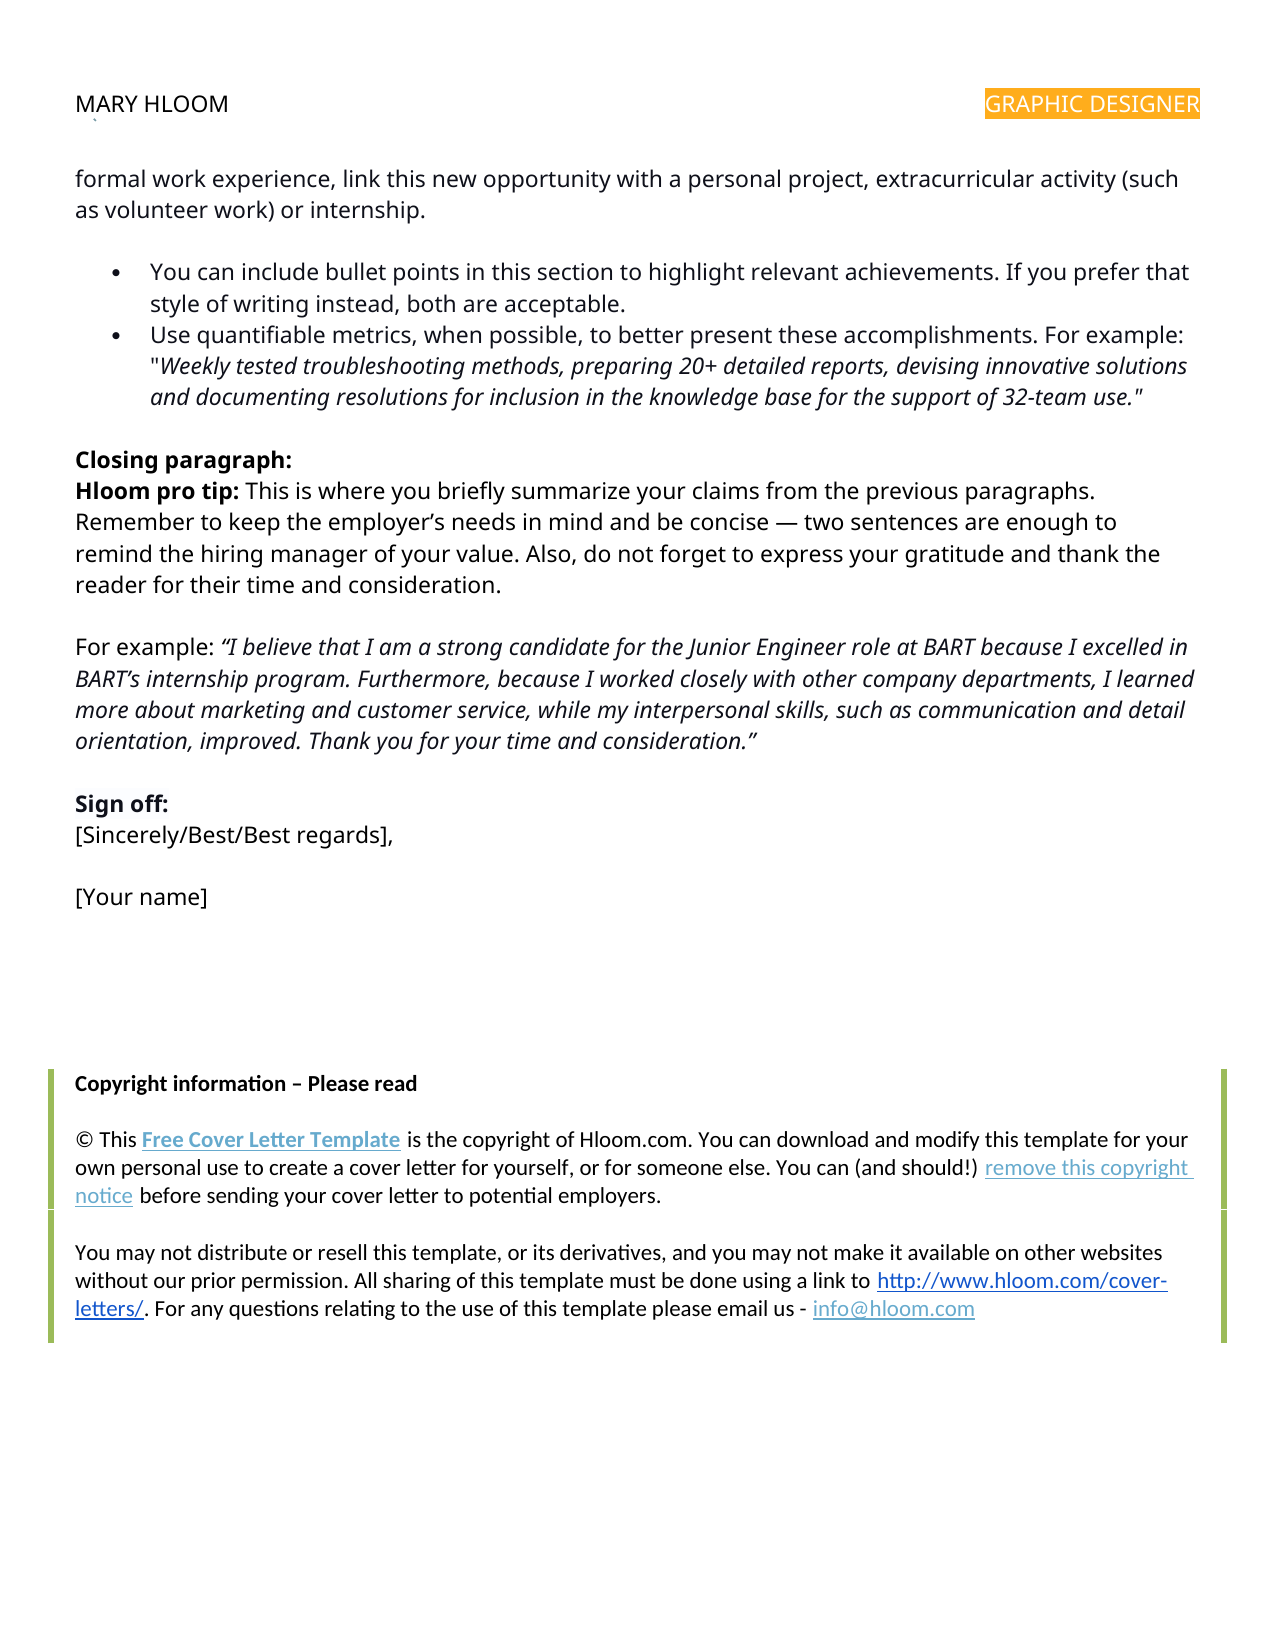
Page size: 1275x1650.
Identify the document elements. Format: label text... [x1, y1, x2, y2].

text Closing paragraph: Hloom pro tip: This is where you briefly summarize your claims from the previous paragraphs. Remember to keep the employer’s needs in mind and be concise — two sentences are enough to remind the hiring manager of your value. Also, do not forget to express your gratitude and thank the reader for their time and consideration. [75, 444, 1200, 600]
text © This Free Cover Letter Template is the copyright of Hloom.com. You can download and modify this template for your own personal use to create a cover letter for yourself, or for someone else. You can (and should!) remove this copyright notice before sending your cover letter to potential employers. [75, 1126, 1200, 1209]
list Use quantifiable metrics, when possible, to better present these accomplishments. For example: "Weekly tested troubleshooting methods, preparing 20+ detailed reports, devising innovative solutions and documenting resolutions for inclusion in the knowledge base for the support of 32-team use." [112, 319, 1200, 412]
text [75, 162, 1200, 225]
text For example: “I believe that I am a strong candidate for the Junior Engineer role at BART because I excelled in BART’s internship program. Furthermore, because I worked closely with other company departments, I learned more about marketing and customer service, while my interpersonal skills, such as communication and detail orientation, improved. Thank you for your time and consideration.” [75, 631, 1200, 756]
text You may not distribute or resell this template, or its derivatives, and you may not make it available on other websites without our prior permission. All sharing of this template must be done using a link to http://www.hloom.com/cover-letters/. For any questions relating to the use of this template please email us - info@hloom.com [54, 1238, 1221, 1343]
text Copyright information – Please read [75, 1069, 1200, 1097]
text Sign off: [Sincerely/Best/Best regards], [75, 756, 1200, 850]
list You can include bullet points in this section to highlight relevant achievements. If you prefer that style of writing instead, both are acceptable. [112, 256, 1200, 319]
text [Your name] [75, 881, 1200, 912]
